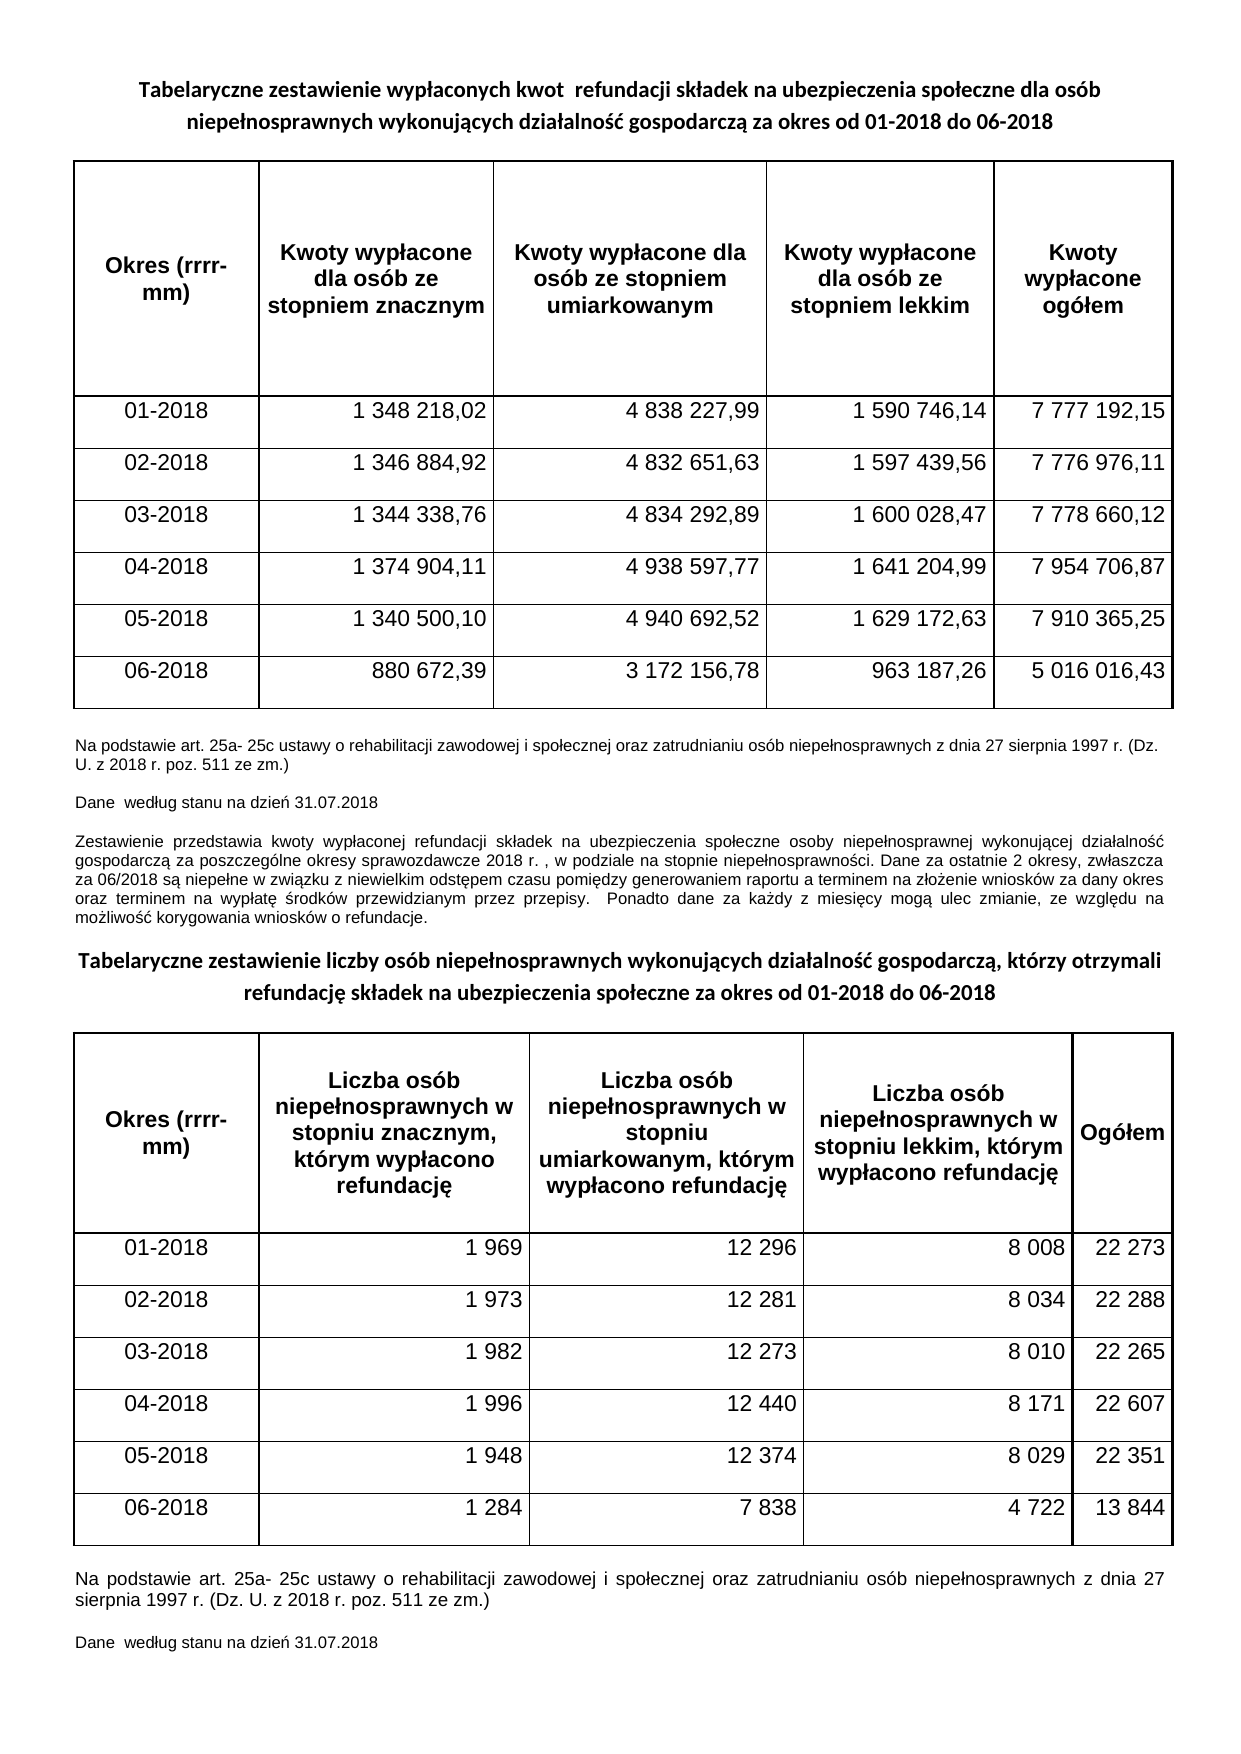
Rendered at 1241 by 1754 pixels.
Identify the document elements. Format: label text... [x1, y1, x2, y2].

table_header Liczba osób niepełnosprawnych w stopniu lekkim, którym wypłacono refundację [804, 1034, 1071, 1232]
table_cell 13 844 [1074, 1494, 1171, 1545]
table_cell 01-2018 [75, 397, 258, 448]
table_cell 1 597 439,56 [767, 449, 993, 500]
table_cell 06-2018 [75, 657, 258, 708]
table_cell 7 776 976,11 [995, 449, 1171, 500]
table_header Okres (rrrr-mm) [75, 162, 258, 394]
table_cell 1 344 338,76 [260, 501, 493, 552]
table_cell 12 374 [530, 1442, 803, 1493]
table_cell 7 954 706,87 [995, 553, 1171, 604]
text Na podstawie art. 25a- 25c ustawy o rehabilitacji zawodowej i społecznej oraz zatrudnianiu osób niepełnosprawnych z dnia 27 sierpnia 1997 r. (Dz. U. z 2018 r. poz. 511 ze zm.) [75, 1568, 1165, 1611]
table_cell 03-2018 [75, 501, 258, 552]
table_header Kwoty wypłacone dla osób ze stopniem lekkim [767, 162, 993, 394]
table_cell 1 982 [260, 1338, 529, 1389]
table_cell 7 838 [530, 1494, 803, 1545]
table_cell 04-2018 [75, 553, 258, 604]
text Na podstawie art. 25a- 25c ustawy o rehabilitacji zawodowej i społecznej oraz zatrudnianiu osób niepełnosprawnych z dnia 27 sierpnia 1997 r. (Dz. U. z 2018 r. poz. 511 ze zm.) [75, 736, 1165, 774]
table_cell 4 838 227,99 [494, 397, 766, 448]
table_cell 4 722 [804, 1494, 1071, 1545]
table_header Okres (rrrr-mm) [75, 1034, 258, 1232]
table_cell 1 340 500,10 [260, 605, 493, 656]
table_cell 1 284 [260, 1494, 529, 1545]
table_header Kwoty wypłacone ogółem [995, 162, 1171, 394]
table_header Liczba osób niepełnosprawnych w stopniu umiarkowanym, którym wypłacono refundację [530, 1034, 803, 1232]
table_cell 1 629 172,63 [767, 605, 993, 656]
text Tabelaryczne zestawienie liczby osób niepełnosprawnych wykonujących działalność gospodarczą, którzy otrzymali refundację składek na ubezpieczenia społeczne za okres od 01-2018 do 06-2018 [75, 946, 1165, 1007]
table_cell 12 296 [530, 1234, 803, 1285]
table_cell 1 969 [260, 1234, 529, 1285]
table_cell 12 281 [530, 1286, 803, 1337]
table_cell 1 948 [260, 1442, 529, 1493]
table_cell 12 440 [530, 1390, 803, 1441]
table_cell 22 351 [1074, 1442, 1171, 1493]
table_cell 12 273 [530, 1338, 803, 1389]
table_header Kwoty wypłacone dla osób ze stopniem umiarkowanym [494, 162, 766, 394]
table_cell 22 288 [1074, 1286, 1171, 1337]
table_cell 22 265 [1074, 1338, 1171, 1389]
table_cell 1 374 904,11 [260, 553, 493, 604]
table_cell 02-2018 [75, 1286, 258, 1337]
table_cell 01-2018 [75, 1234, 258, 1285]
table_cell 04-2018 [75, 1390, 258, 1441]
table_cell 7 777 192,15 [995, 397, 1171, 448]
table_cell 4 834 292,89 [494, 501, 766, 552]
table_cell 1 348 218,02 [260, 397, 493, 448]
table_cell 03-2018 [75, 1338, 258, 1389]
text Tabelaryczne zestawienie wypłaconych kwot refundacji składek na ubezpieczenia społeczne dla osób niepełnosprawnych wykonujących działalność gospodarczą za okres od 01-2018 do 06-2018 [75, 75, 1165, 135]
table_cell 8 029 [804, 1442, 1071, 1493]
table_cell 4 938 597,77 [494, 553, 766, 604]
table_cell 1 600 028,47 [767, 501, 993, 552]
table_cell 7 778 660,12 [995, 501, 1171, 552]
table_cell 1 973 [260, 1286, 529, 1337]
table_cell 1 346 884,92 [260, 449, 493, 500]
table_cell 22 607 [1074, 1390, 1171, 1441]
table_cell 1 641 204,99 [767, 553, 993, 604]
table_header Liczba osób niepełnosprawnych w stopniu znacznym, którym wypłacono refundację [260, 1034, 529, 1232]
table_cell 4 940 692,52 [494, 605, 766, 656]
table_cell 880 672,39 [260, 657, 493, 708]
table_cell 06-2018 [75, 1494, 258, 1545]
table_cell 22 273 [1074, 1234, 1171, 1285]
table_cell 5 016 016,43 [995, 657, 1171, 708]
table_cell 1 996 [260, 1390, 529, 1441]
table_cell 8 010 [804, 1338, 1071, 1389]
table_cell 02-2018 [75, 449, 258, 500]
text Dane według stanu na dzień 31.07.2018 [75, 1632, 1165, 1652]
text Dane według stanu na dzień 31.07.2018 [75, 793, 1165, 812]
table_cell 8 171 [804, 1390, 1071, 1441]
table_cell 3 172 156,78 [494, 657, 766, 708]
text Zestawienie przedstawia kwoty wypłaconej refundacji składek na ubezpieczenia społeczne osoby niepełnosprawnej wykonującej działalność gospodarczą za poszczególne okresy sprawozdawcze 2018 r. , w podziale na stopnie niepełnosprawności. Dane za ostatnie 2 okresy, zwłaszcza za 06/2018 są niepełne w związku z niewielkim odstępem czasu pomiędzy generowaniem raportu a terminem na złożenie wniosków za dany okres oraz terminem na wypłatę środków przewidzianym przez przepisy. Ponadto dane za każdy z miesięcy mogą ulec zmianie, ze względu na możliwość korygowania wniosków o refundacje. [75, 831, 1165, 927]
table_cell 05-2018 [75, 605, 258, 656]
table_cell 963 187,26 [767, 657, 993, 708]
table_header Ogółem [1074, 1034, 1171, 1232]
table_cell 7 910 365,25 [995, 605, 1171, 656]
table_cell 8 034 [804, 1286, 1071, 1337]
table_cell 8 008 [804, 1234, 1071, 1285]
table_header Kwoty wypłacone dla osób ze stopniem znacznym [260, 162, 493, 394]
table_cell 1 590 746,14 [767, 397, 993, 448]
table_cell 05-2018 [75, 1442, 258, 1493]
table_cell 4 832 651,63 [494, 449, 766, 500]
